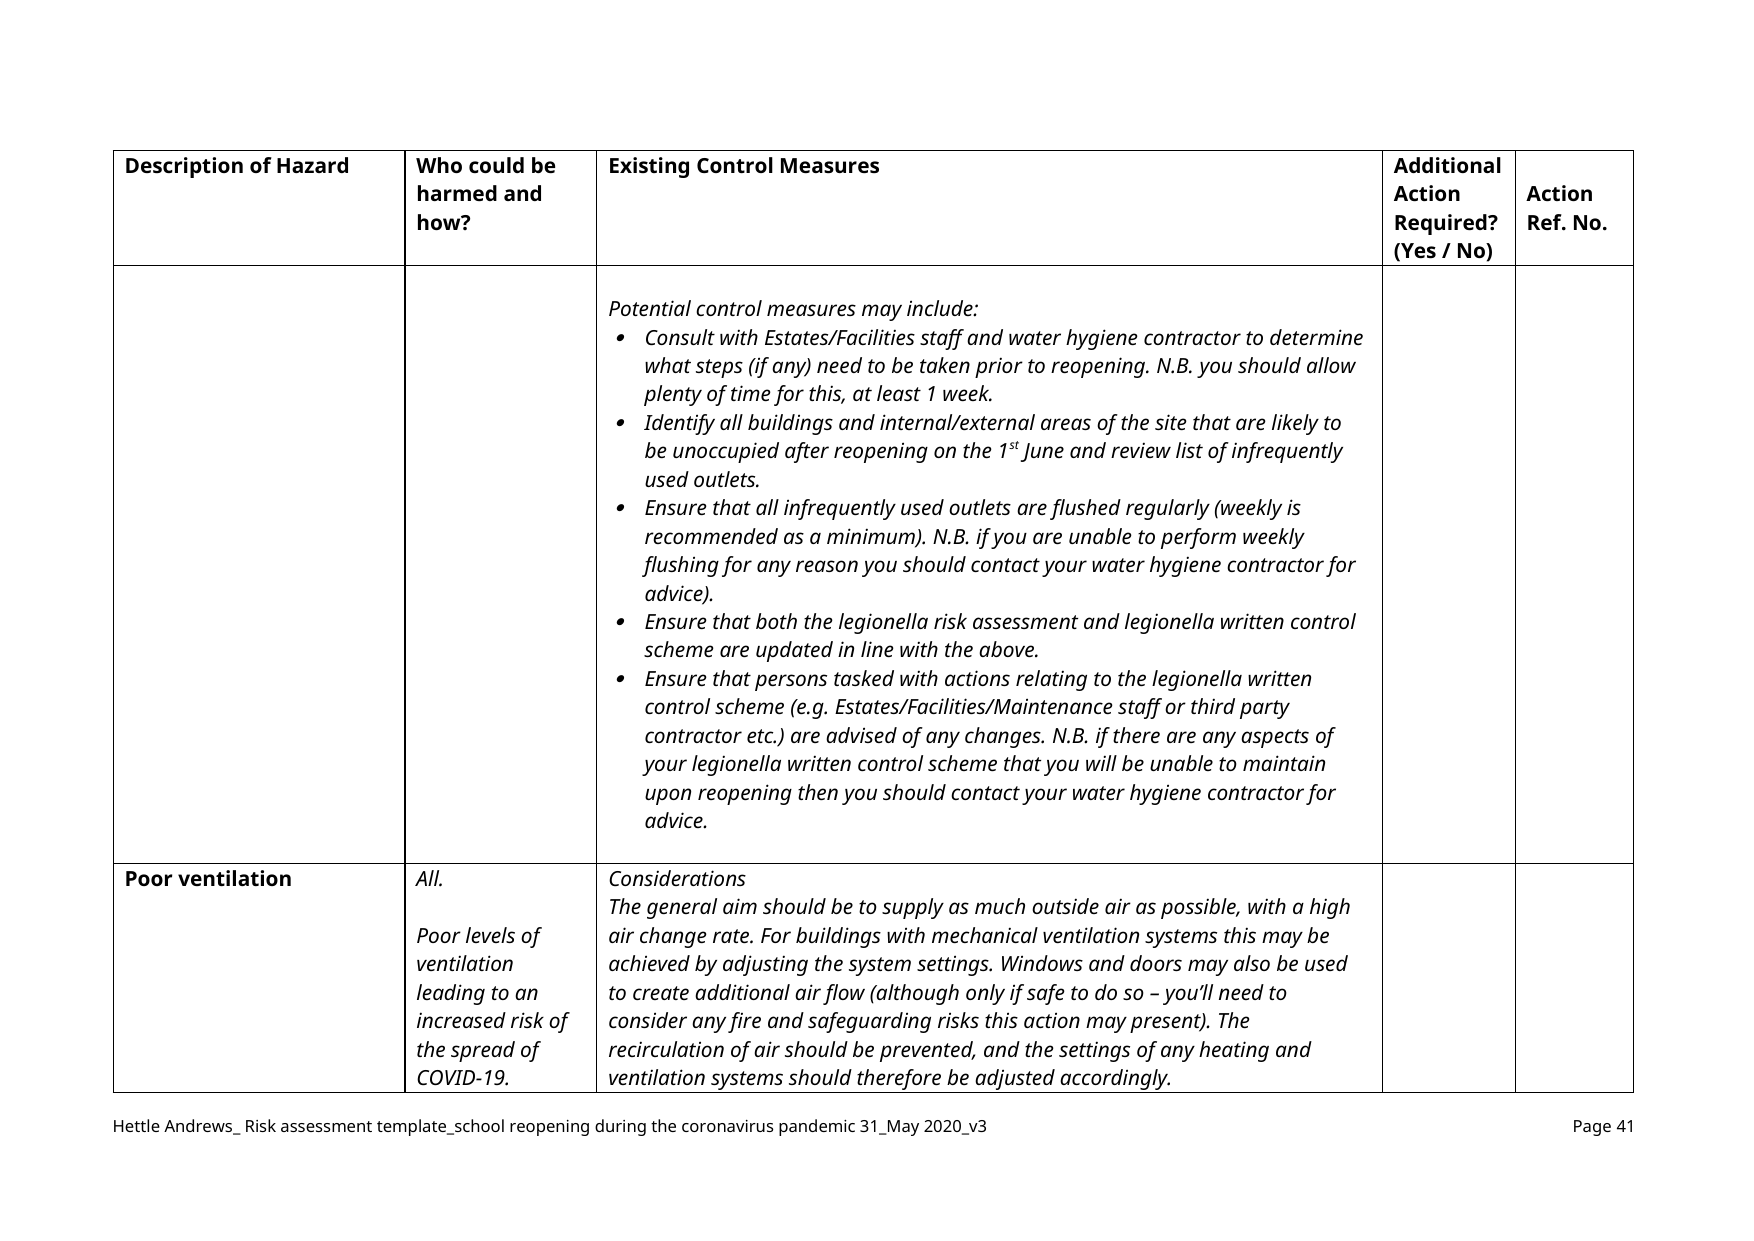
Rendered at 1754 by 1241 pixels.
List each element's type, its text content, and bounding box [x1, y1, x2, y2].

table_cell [406, 266, 596, 863]
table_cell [114, 266, 404, 863]
table_header Existing Control Measures [597, 151, 1382, 265]
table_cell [597, 864, 1382, 1092]
table_header Who could be harmed and how? [406, 151, 596, 265]
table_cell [406, 864, 596, 1092]
table_cell [1383, 864, 1515, 1092]
table_header Additional Action Required? (Yes / No) [1383, 151, 1515, 265]
table_cell Poor ventilation [114, 864, 404, 1092]
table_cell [597, 266, 1382, 863]
table_cell [1516, 266, 1633, 863]
table_header Action Ref. No. [1516, 151, 1633, 265]
table_header Description of Hazard [114, 151, 404, 265]
table_cell [1516, 864, 1633, 1092]
table_cell [1383, 266, 1515, 863]
